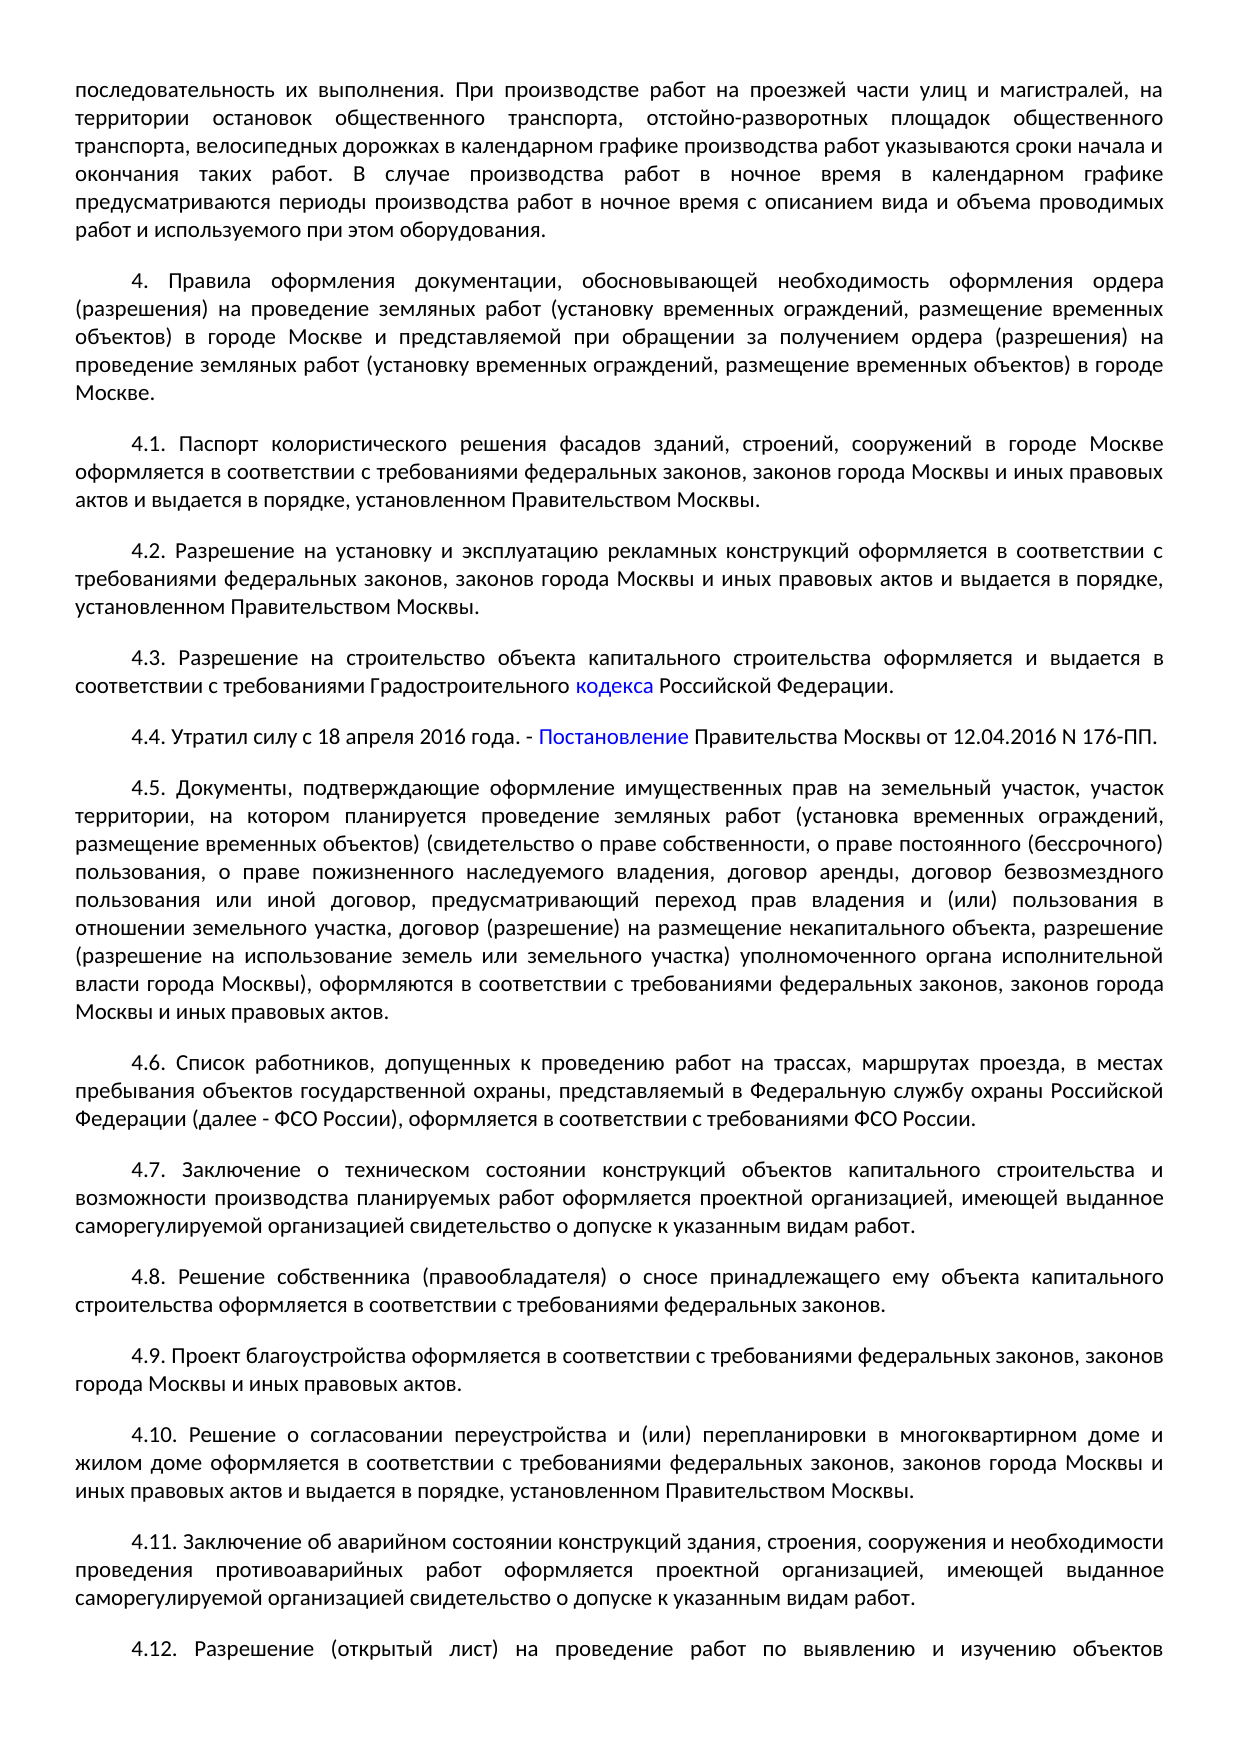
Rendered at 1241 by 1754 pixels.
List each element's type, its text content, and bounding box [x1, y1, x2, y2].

text 4.9. Проект благоустройства оформляется в соответствии с требованиями федеральных законов, законов города Москвы и иных правовых актов. [75, 1341, 1165, 1397]
text 4.3. Разрешение на строительство объекта капитального строительства оформляется и выдается в соответствии с требованиями Градостроительного кодекса Российской Федерации. [75, 643, 1165, 699]
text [75, 1634, 1165, 1662]
text 4.8. Решение собственника (правообладателя) о сносе принадлежащего ему объекта капитального строительства оформляется в соответствии с требованиями федеральных законов. [75, 1262, 1165, 1318]
text 4.2. Разрешение на установку и эксплуатацию рекламных конструкций оформляется в соответствии с требованиями федеральных законов, законов города Москвы и иных правовых актов и выдается в порядке, установленном Правительством Москвы. [75, 536, 1165, 620]
text 4.1. Паспорт колористического решения фасадов зданий, строений, сооружений в городе Москве оформляется в соответствии с требованиями федеральных законов, законов города Москвы и иных правовых актов и выдается в порядке, установленном Правительством Москвы. [75, 429, 1165, 513]
text 4.10. Решение о согласовании переустройства и (или) перепланировки в многоквартирном доме и жилом доме оформляется в соответствии с требованиями федеральных законов, законов города Москвы и иных правовых актов и выдается в порядке, установленном Правительством Москвы. [75, 1420, 1165, 1504]
text 4.4. Утратил силу с 18 апреля 2016 года. - Постановление Правительства Москвы от 12.04.2016 N 176-ПП. [75, 722, 1165, 750]
text 4.7. Заключение о техническом состоянии конструкций объектов капитального строительства и возможности производства планируемых работ оформляется проектной организацией, имеющей выданное саморегулируемой организацией свидетельство о допуске к указанным видам работ. [75, 1155, 1165, 1239]
text 4.5. Документы, подтверждающие оформление имущественных прав на земельный участок, участок территории, на котором планируется проведение земляных работ (установка временных ограждений, размещение временных объектов) (свидетельство о праве собственности, о праве постоянного (бессрочного) пользования, о праве пожизненного наследуемого владения, договор аренды, договор безвозмездного пользования или иной договор, предусматривающий переход прав владения и (или) пользования в отношении земельного участка, договор (разрешение) на размещение некапитального объекта, разрешение (разрешение на использование земель или земельного участка) уполномоченного органа исполнительной власти города Москвы), оформляются в соответствии с требованиями федеральных законов, законов города Москвы и иных правовых актов. [75, 773, 1165, 1025]
text 4.6. Список работников, допущенных к проведению работ на трассах, маршрутах проезда, в местах пребывания объектов государственной охраны, представляемый в Федеральную службу охраны Российской Федерации (далее - ФСО России), оформляется в соответствии с требованиями ФСО России. [75, 1048, 1165, 1132]
text 4. Правила оформления документации, обосновывающей необходимость оформления ордера (разрешения) на проведение земляных работ (установку временных ограждений, размещение временных объектов) в городе Москве и представляемой при обращении за получением ордера (разрешения) на проведение земляных работ (установку временных ограждений, размещение временных объектов) в городе Москве. [75, 266, 1165, 406]
text 4.11. Заключение об аварийном состоянии конструкций здания, строения, сооружения и необходимости проведения противоаварийных работ оформляется проектной организацией, имеющей выданное саморегулируемой организацией свидетельство о допуске к указанным видам работ. [75, 1527, 1165, 1611]
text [75, 75, 1165, 243]
